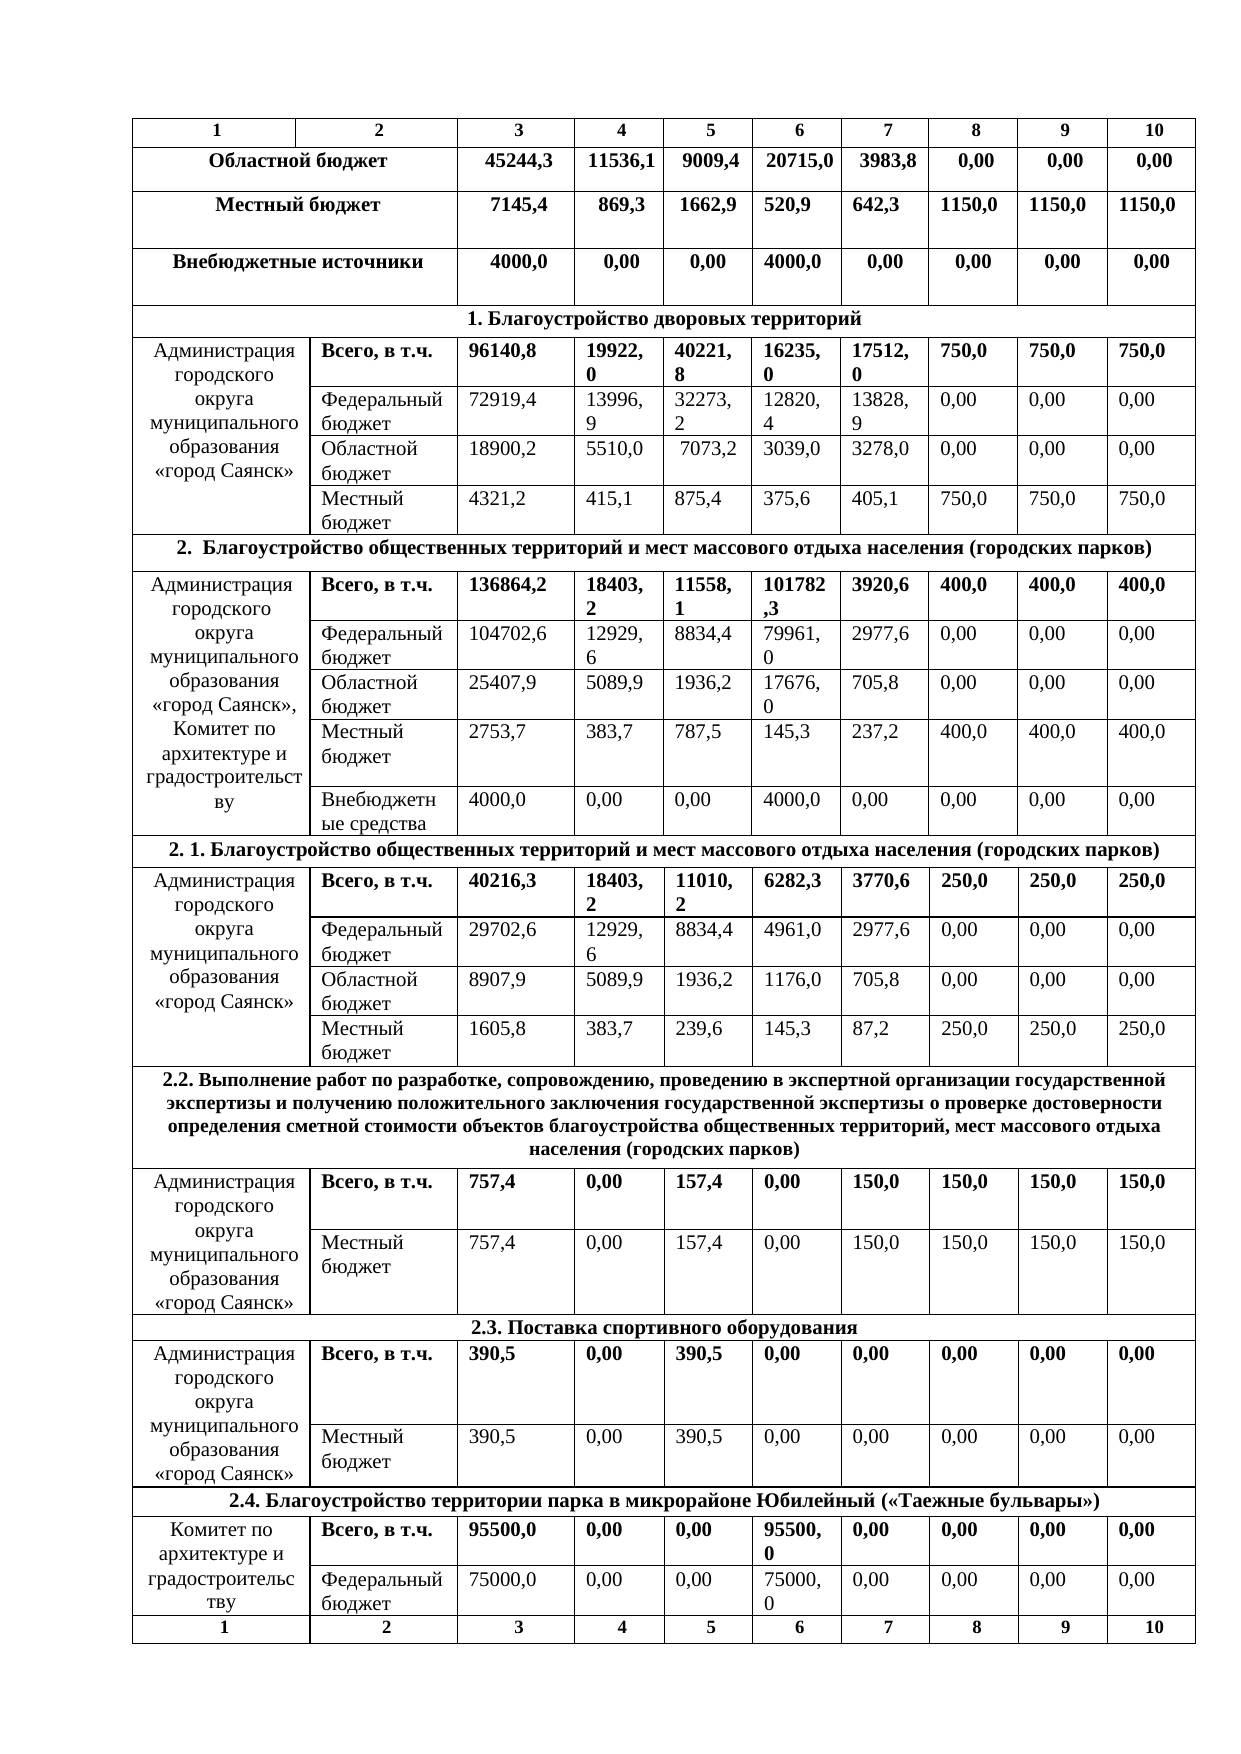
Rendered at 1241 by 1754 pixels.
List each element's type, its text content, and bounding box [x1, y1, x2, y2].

table_cell 5089,9 [575, 967, 664, 1015]
table_cell 3278,0 [841, 436, 928, 484]
table_cell 25407,9 [458, 670, 574, 718]
table_cell 145,3 [752, 720, 840, 786]
table_cell 11558,1 [664, 572, 751, 620]
table_cell 6282,3 [753, 868, 841, 916]
table_cell 13996,9 [575, 387, 663, 435]
table_cell 750,0 [1018, 486, 1107, 534]
table_cell 150,0 [1108, 1169, 1195, 1229]
table_cell Местный бюджет [311, 486, 457, 534]
table_cell 0,00 [575, 1517, 664, 1565]
table_cell 0,00 [929, 621, 1017, 669]
table_cell Внебюджетные источники [133, 249, 457, 305]
table_cell Всего, в т.ч. [311, 572, 457, 620]
table_cell 7145,4 [458, 192, 574, 248]
table_cell 18403,2 [575, 868, 664, 916]
table_cell 390,5 [458, 1341, 574, 1423]
table_cell 520,9 [753, 192, 841, 248]
table_cell Всего, в т.ч. [311, 868, 457, 916]
table_cell Всего, в т.ч. [311, 338, 457, 386]
table_cell 3983,8 [842, 148, 928, 191]
table_cell 7 [842, 1616, 929, 1643]
table_cell 757,4 [458, 1169, 574, 1229]
table_cell 415,1 [575, 486, 663, 534]
table_cell 705,8 [842, 967, 929, 1015]
table_cell 375,6 [752, 486, 840, 534]
table_cell 0,00 [664, 249, 752, 305]
table_cell 0,00 [930, 1425, 1018, 1486]
table_cell Администрация городского округа муниципального образования «город Саянск» [133, 1169, 309, 1314]
table_cell 8 [929, 119, 1017, 147]
table_cell 750,0 [1018, 338, 1107, 386]
table_cell 2. 1. Благоустройство общественных территорий и мест массового отдыха населения (городских парков) [133, 836, 1195, 867]
table_cell 5 [664, 119, 752, 147]
table_cell 0,00 [1108, 436, 1195, 484]
table_cell 0,00 [1108, 1566, 1195, 1614]
table_cell 136864,2 [458, 572, 574, 620]
table_cell Областной бюджет [133, 148, 457, 191]
table_cell 104702,6 [458, 621, 574, 669]
table_cell 150,0 [1019, 1169, 1107, 1229]
table_cell 0,00 [665, 1566, 752, 1614]
table_cell 400,0 [1108, 720, 1195, 786]
table_cell 157,4 [665, 1230, 752, 1314]
table_cell 1150,0 [1108, 192, 1195, 248]
table_cell 0,00 [1019, 918, 1107, 966]
table_cell 0,00 [1108, 1517, 1195, 1565]
table_cell 9 [1018, 119, 1107, 147]
table_cell 0,00 [753, 1341, 841, 1423]
table_cell 0,00 [1019, 1341, 1107, 1423]
table_cell 250,0 [930, 868, 1018, 916]
table_cell 9009,4 [664, 148, 752, 191]
table_cell 5510,0 [575, 436, 663, 484]
table_cell 0,00 [1018, 436, 1107, 484]
table_cell 400,0 [929, 720, 1017, 786]
table_cell 2977,6 [841, 621, 928, 669]
table_cell 0,00 [842, 1341, 929, 1423]
table_cell 0,00 [929, 787, 1017, 835]
table_cell 4000,0 [752, 787, 840, 835]
table_cell 0,00 [1018, 787, 1107, 835]
table_cell Всего, в т.ч. [311, 1341, 457, 1423]
table_cell 869,3 [575, 192, 663, 248]
table_cell 2.2. Выполнение работ по разработке, сопровождению, проведению в экспертной организации государственной экспертизы и получению положительного заключения государственной экспертизы о проверке достоверности определения сметной стоимости объектов благоустройства общественных территорий, мест массового отдыха населения (городских парков) [133, 1067, 1195, 1168]
table_cell 0,00 [753, 1425, 841, 1486]
table_cell 1150,0 [929, 192, 1017, 248]
table_cell 3920,6 [841, 572, 928, 620]
table_cell 0,00 [664, 787, 751, 835]
table_cell 150,0 [1019, 1230, 1107, 1314]
table_cell 0,00 [841, 787, 928, 835]
table_cell 0,00 [575, 249, 663, 305]
table_cell 10 [1108, 1616, 1195, 1643]
table_cell 20715,0 [753, 148, 841, 191]
table_cell 0,00 [842, 1517, 929, 1565]
table_cell 0,00 [1108, 249, 1195, 305]
table_cell 250,0 [1019, 868, 1107, 916]
table_cell 95500,0 [458, 1517, 574, 1565]
table_cell 0,00 [930, 967, 1018, 1015]
table_cell 2. Благоустройство общественных территорий и мест массового отдыха населения (городских парков) [133, 535, 1195, 571]
table_cell 18900,2 [458, 436, 574, 484]
table_cell 87,2 [842, 1016, 929, 1066]
table_cell Всего, в т.ч. [311, 1517, 457, 1565]
table_cell Администрация городского округа муниципального образования «город Саянск» [133, 1341, 309, 1486]
table_cell 150,0 [842, 1230, 929, 1314]
table_cell 0,00 [929, 249, 1017, 305]
table_cell 145,3 [753, 1016, 841, 1066]
table_cell 750,0 [1108, 486, 1195, 534]
table_cell 3 [458, 119, 574, 147]
table_cell 0,00 [575, 1566, 664, 1614]
table_cell Всего, в т.ч. [311, 1169, 457, 1229]
table_cell 0,00 [929, 387, 1017, 435]
table_cell 0,00 [1108, 621, 1195, 669]
table_cell 0,00 [575, 1425, 664, 1486]
table_cell 239,6 [665, 1016, 752, 1066]
table_cell 1662,9 [664, 192, 752, 248]
table_cell 705,8 [841, 670, 928, 718]
table_cell 7 [842, 119, 928, 147]
table_cell 0,00 [842, 1566, 929, 1614]
table_cell 4000,0 [458, 249, 574, 305]
table_cell 79961,0 [752, 621, 840, 669]
table_cell 0,00 [1019, 1425, 1107, 1486]
table_cell Областной бюджет [311, 670, 457, 718]
table_cell 390,5 [665, 1341, 752, 1423]
table_cell 0,00 [753, 1230, 841, 1314]
table_cell Местный бюджет [311, 1016, 457, 1066]
table_cell 5089,9 [575, 670, 663, 718]
table_cell 3 [458, 1616, 574, 1643]
table_cell 150,0 [1108, 1230, 1195, 1314]
table_cell 400,0 [1018, 720, 1107, 786]
table_cell 383,7 [575, 1016, 664, 1066]
table_cell Администрация городского округа муниципального образования «город Саянск» [133, 868, 309, 1066]
table_cell 0,00 [575, 787, 663, 835]
table_cell 0,00 [1019, 1566, 1107, 1614]
table_cell 400,0 [1108, 572, 1195, 620]
table_cell 2.3. Поставка спортивного оборудования [133, 1315, 1195, 1340]
table_cell 75000,0 [753, 1566, 841, 1614]
table_cell 0,00 [1018, 621, 1107, 669]
table_cell 72919,4 [458, 387, 574, 435]
table_cell Местный бюджет [311, 720, 457, 786]
table_cell 19922,0 [575, 338, 663, 386]
table_cell 1936,2 [664, 670, 751, 718]
table_cell 2.4. Благоустройство территории парка в микрорайоне Юбилейный («Таежные бульвары») [133, 1488, 1195, 1516]
table_cell 0,00 [575, 1341, 664, 1423]
table_cell 17512,0 [841, 338, 928, 386]
table_cell 101782,3 [752, 572, 840, 620]
table_cell 405,1 [841, 486, 928, 534]
table_cell 3770,6 [842, 868, 929, 916]
table_cell 1 [133, 119, 295, 147]
table_cell 750,0 [1108, 338, 1195, 386]
table_cell 0,00 [930, 918, 1018, 966]
table_cell 390,5 [665, 1425, 752, 1486]
table_cell 875,4 [664, 486, 751, 534]
table_cell 250,0 [1019, 1016, 1107, 1066]
table_cell 8834,4 [664, 621, 751, 669]
table_cell 0,00 [930, 1341, 1018, 1423]
table_cell 150,0 [842, 1169, 929, 1229]
table_cell Федеральный бюджет [311, 621, 457, 669]
table_cell 4 [575, 1616, 664, 1643]
table_cell Местный бюджет [133, 192, 457, 248]
table_cell 400,0 [929, 572, 1017, 620]
table_cell 0,00 [1108, 1425, 1195, 1486]
table_cell 7073,2 [664, 436, 751, 484]
table_cell 17676,0 [752, 670, 840, 718]
table_cell 95500,0 [753, 1517, 841, 1565]
table_cell 0,00 [575, 1169, 664, 1229]
table_cell 8907,9 [458, 967, 574, 1015]
table_cell 157,4 [665, 1169, 752, 1229]
table_cell 40221,8 [664, 338, 751, 386]
table_cell Местный бюджет [311, 1230, 457, 1314]
table_cell 2 [296, 119, 457, 147]
table_cell 250,0 [1108, 1016, 1195, 1066]
table_cell 0,00 [1019, 1517, 1107, 1565]
table_cell 13828,9 [841, 387, 928, 435]
table_cell 11536,1 [575, 148, 663, 191]
table_cell 12929,6 [575, 918, 664, 966]
table_cell Администрация городского округа муниципального образования «город Саянск» [133, 338, 309, 534]
table_cell 11010,2 [665, 868, 752, 916]
table_cell 2 [311, 1616, 457, 1643]
table_cell 3039,0 [752, 436, 840, 484]
table_cell 16235,0 [752, 338, 840, 386]
table_cell 4 [575, 119, 663, 147]
table_cell 250,0 [1108, 868, 1195, 916]
table_cell Федеральный бюджет [311, 387, 457, 435]
table_cell 757,4 [458, 1230, 574, 1314]
table_cell 787,5 [664, 720, 751, 786]
table_cell 1. Благоустройство дворовых территорий [133, 306, 1195, 337]
table_cell 0,00 [753, 1169, 841, 1229]
table_cell 0,00 [1019, 967, 1107, 1015]
table_cell 150,0 [930, 1169, 1018, 1229]
table_cell 400,0 [1018, 572, 1107, 620]
table_cell 0,00 [842, 249, 928, 305]
table_cell 45244,3 [458, 148, 574, 191]
table_cell 0,00 [1018, 148, 1107, 191]
table_cell 2977,6 [842, 918, 929, 966]
table_cell 8 [930, 1616, 1018, 1643]
table_cell 12929,6 [575, 621, 663, 669]
table_cell 32273,2 [664, 387, 751, 435]
table_cell 0,00 [1108, 148, 1195, 191]
table_cell 250,0 [930, 1016, 1018, 1066]
table_cell 0,00 [842, 1425, 929, 1486]
table_cell 0,00 [929, 148, 1017, 191]
table_cell 0,00 [1018, 387, 1107, 435]
table_cell 150,0 [930, 1230, 1018, 1314]
table_cell 0,00 [1018, 670, 1107, 718]
table_cell 0,00 [929, 670, 1017, 718]
table_cell 6 [753, 1616, 841, 1643]
table_cell 10 [1108, 119, 1195, 147]
table_cell 750,0 [929, 338, 1017, 386]
table_cell Внебюджетные средства [311, 787, 457, 835]
table_cell 0,00 [1108, 670, 1195, 718]
table_cell 0,00 [930, 1566, 1018, 1614]
table_cell 4000,0 [753, 249, 841, 305]
table_cell 40216,3 [458, 868, 574, 916]
table_cell 18403,2 [575, 572, 663, 620]
table_cell 9 [1019, 1616, 1107, 1643]
table_cell 1150,0 [1018, 192, 1107, 248]
table_cell 12820,4 [752, 387, 840, 435]
table_cell 0,00 [1108, 787, 1195, 835]
table_cell 5 [665, 1616, 752, 1643]
table_cell 8834,4 [665, 918, 752, 966]
table_cell 2753,7 [458, 720, 574, 786]
table_cell 1176,0 [753, 967, 841, 1015]
table_cell Областной бюджет [311, 436, 457, 484]
table_cell Федеральный бюджет [311, 1566, 457, 1614]
table_cell Администрация городского округа муниципального образования «город Саянск», Комитет по архитектуре и градостроительству [133, 572, 309, 835]
table_cell 6 [753, 119, 841, 147]
table_cell Федеральный бюджет [311, 918, 457, 966]
table_cell Комитет по архитектуре и градостроительс тву [133, 1517, 309, 1614]
table_cell 750,0 [929, 486, 1017, 534]
table_cell 0,00 [1108, 387, 1195, 435]
table_cell 75000,0 [458, 1566, 574, 1614]
table_cell 4321,2 [458, 486, 574, 534]
table_cell 1605,8 [458, 1016, 574, 1066]
table_cell 1936,2 [665, 967, 752, 1015]
table_cell 0,00 [929, 436, 1017, 484]
table_cell 0,00 [1108, 1341, 1195, 1423]
table_cell 29702,6 [458, 918, 574, 966]
table_cell 0,00 [930, 1517, 1018, 1565]
table_cell 0,00 [1108, 918, 1195, 966]
table_cell 0,00 [1108, 967, 1195, 1015]
table_cell 0,00 [575, 1230, 664, 1314]
table_cell 237,2 [841, 720, 928, 786]
table_cell 96140,8 [458, 338, 574, 386]
table_cell 0,00 [1018, 249, 1107, 305]
table_cell 0,00 [665, 1517, 752, 1565]
table_cell Местный бюджет [311, 1425, 457, 1486]
table_cell 4000,0 [458, 787, 574, 835]
table_cell 1 [133, 1616, 309, 1643]
table_cell Областной бюджет [311, 967, 457, 1015]
table_cell 4961,0 [753, 918, 841, 966]
table_cell 390,5 [458, 1425, 574, 1486]
table_cell 383,7 [575, 720, 663, 786]
table_cell 642,3 [842, 192, 928, 248]
